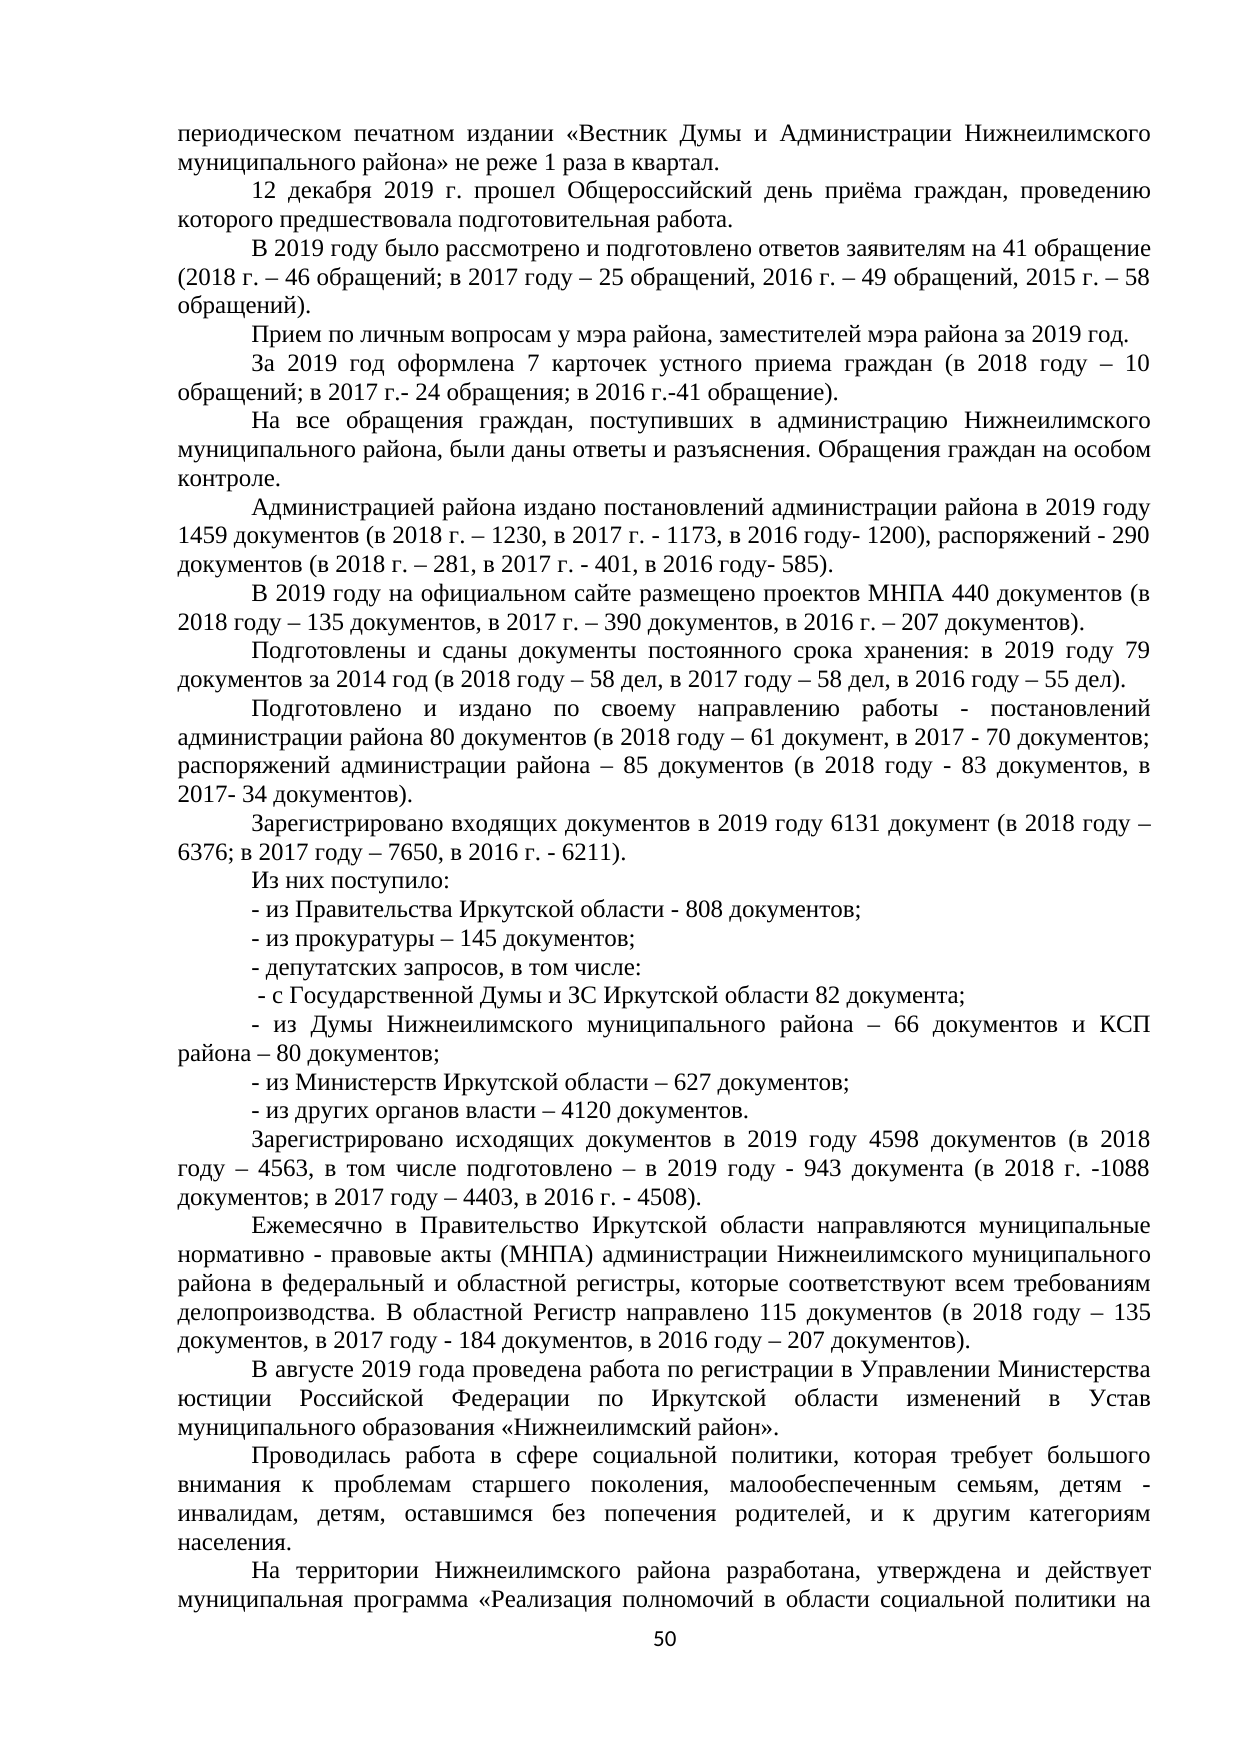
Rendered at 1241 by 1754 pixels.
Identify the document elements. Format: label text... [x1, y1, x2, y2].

text 12 декабря 2019 г. прошел Общероссийский день приёма граждан, проведению которого предшествовала подготовительная работа. [177, 176, 1152, 233]
text - из Правительства Иркутской области - 808 документов; [177, 894, 1152, 923]
text Прием по личным вопросам у мэра района, заместителей мэра района за 2019 год. [177, 319, 1152, 348]
text - из прокуратуры – 145 документов; [177, 923, 1152, 952]
text Подготовлено и издано по своему направлению работы - постановлений администрации района 80 документов (в 2018 году – 61 документ, в 2017 - 70 документов; распоряжений администрации района – 85 документов (в 2018 году - 83 документов, в 2017- 34 документов). [177, 693, 1152, 808]
text Администрацией района издано постановлений администрации района в 2019 году 1459 документов (в 2018 г. – 1230, в 2017 г. - 1173, в 2016 году- 1200), распоряжений - 290 документов (в 2018 г. – 281, в 2017 г. - 401, в 2016 году- 585). [177, 492, 1152, 578]
text За 2019 год оформлена 7 карточек устного приема граждан (в 2018 году – 10 обращений; в 2017 г.- 24 обращения; в 2016 г.-41 обращение). [177, 348, 1152, 406]
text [177, 1556, 1152, 1613]
text Подготовлены и сданы документы постоянного срока хранения: в 2019 году 79 документов за 2014 год (в 2018 году – 58 дел, в 2017 году – 58 дел, в 2016 году – 55 дел). [177, 636, 1152, 693]
text Зарегистрировано исходящих документов в 2019 году 4598 документов (в 2018 году – 4563, в том числе подготовлено – в 2019 году - 943 документа (в 2018 г. -1088 документов; в 2017 году – 4403, в 2016 г. - 4508). [177, 1124, 1152, 1211]
text Зарегистрировано входящих документов в 2019 году 6131 документ (в 2018 году –6376; в 2017 году – 7650, в 2016 г. - 6211). [177, 808, 1152, 866]
text На все обращения граждан, поступивших в администрацию Нижнеилимского муниципального района, были даны ответы и разъяснения. Обращения граждан на особом контроле. [177, 406, 1152, 492]
text Проводилась работа в сфере социальной политики, которая требует большого внимания к проблемам старшего поколения, малообеспеченным семьям, детям -инвалидам, детям, оставшимся без попечения родителей, и к другим категориям населения. [177, 1441, 1152, 1556]
text - из Думы Нижнеилимского муниципального района – 66 документов и КСП района – 80 документов; [177, 1009, 1152, 1067]
text Из них поступило: [177, 866, 1152, 894]
text - с Государственной Думы и ЗС Иркутской области 82 документа; [177, 981, 1152, 1009]
text В 2019 году было рассмотрено и подготовлено ответов заявителям на 41 обращение (2018 г. – 46 обращений; в 2017 году – 25 обращений, 2016 г. – 49 обращений, 2015 г. – 58 обращений). [177, 233, 1152, 319]
text - депутатских запросов, в том числе: [177, 952, 1152, 981]
text Ежемесячно в Правительство Иркутской области направляются муниципальные нормативно - правовые акты (МНПА) администрации Нижнеилимского муниципального района в федеральный и областной регистры, которые соответствуют всем требованиям делопроизводства. В областной Регистр направлено 115 документов (в 2018 году – 135 документов, в 2017 году - 184 документов, в 2016 году – 207 документов). [177, 1211, 1152, 1354]
text В 2019 году на официальном сайте размещено проектов МНПА 440 документов (в 2018 году – 135 документов, в 2017 г. – 390 документов, в 2016 г. – 207 документов). [177, 578, 1152, 636]
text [177, 118, 1152, 176]
text - из других органов власти – 4120 документов. [177, 1096, 1152, 1124]
text - из Министерств Иркутской области – 627 документов; [177, 1067, 1152, 1096]
text В августе 2019 года проведена работа по регистрации в Управлении Министерства юстиции Российской Федерации по Иркутской области изменений в Устав муниципального образования «Нижнеилимский район». [177, 1354, 1152, 1441]
